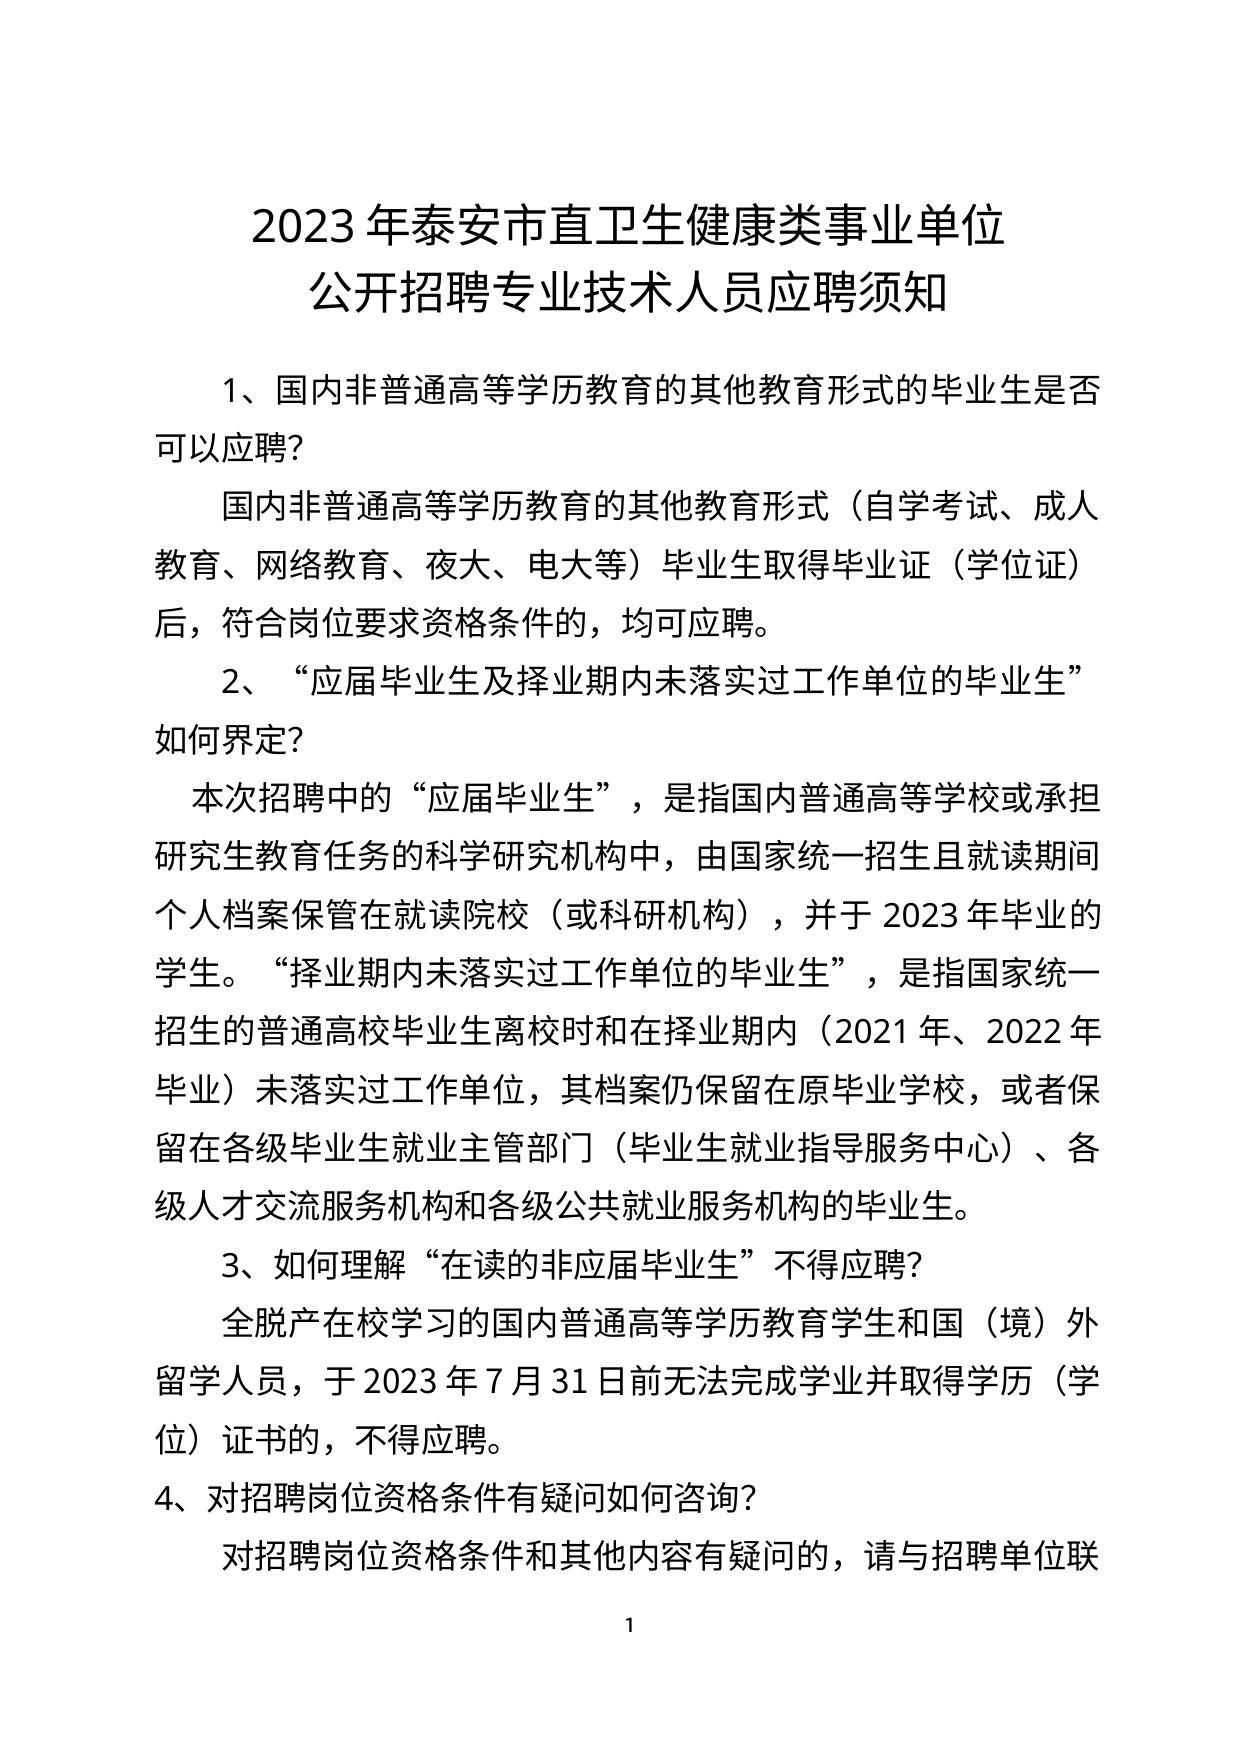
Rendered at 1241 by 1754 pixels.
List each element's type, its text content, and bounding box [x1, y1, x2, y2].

list 4、对招聘岗位资格条件有疑问如何咨询？ [154, 1464, 1103, 1522]
text 3、如何理解“在读的非应届毕业生”不得应聘？ [154, 1231, 1103, 1289]
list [154, 1522, 1103, 1581]
list 本次招聘中的“应届毕业生”，是指国内普通高等学校或承担研究生教育任务的科学研究机构中，由国家统一招生且就读期间个人档案保管在就读院校（或科研机构），并于2023年毕业的学生。“择业期内未落实过工作单位的毕业生”，是指国家统一招生的普通高校毕业生离校时和在择业期内（2021年、2022年毕业）未落实过工作单位，其档案仍保留在原毕业学校，或者保留在各级毕业生就业主管部门（毕业生就业指导服务中心）、各级人才交流服务机构和各级公共就业服务机构的毕业生。 [154, 764, 1103, 1231]
text 公开招聘专业技术人员应聘须知 [154, 256, 1103, 322]
text 2023年泰安市直卫生健康类事业单位 [154, 189, 1103, 256]
text 国内非普通高等学历教育的其他教育形式（自学考试、成人教育、网络教育、夜大、电大等）毕业生取得毕业证（学位证）后，符合岗位要求资格条件的，均可应聘。 [154, 472, 1103, 647]
text 全脱产在校学习的国内普通高等学历教育学生和国（境）外留学人员，于2023年7月31日前无法完成学业并取得学历（学位）证书的，不得应聘。 [154, 1289, 1103, 1464]
text 1、国内非普通高等学历教育的其他教育形式的毕业生是否可以应聘？ [154, 356, 1103, 472]
text 2、“应届毕业生及择业期内未落实过工作单位的毕业生”如何界定？ [154, 647, 1103, 764]
